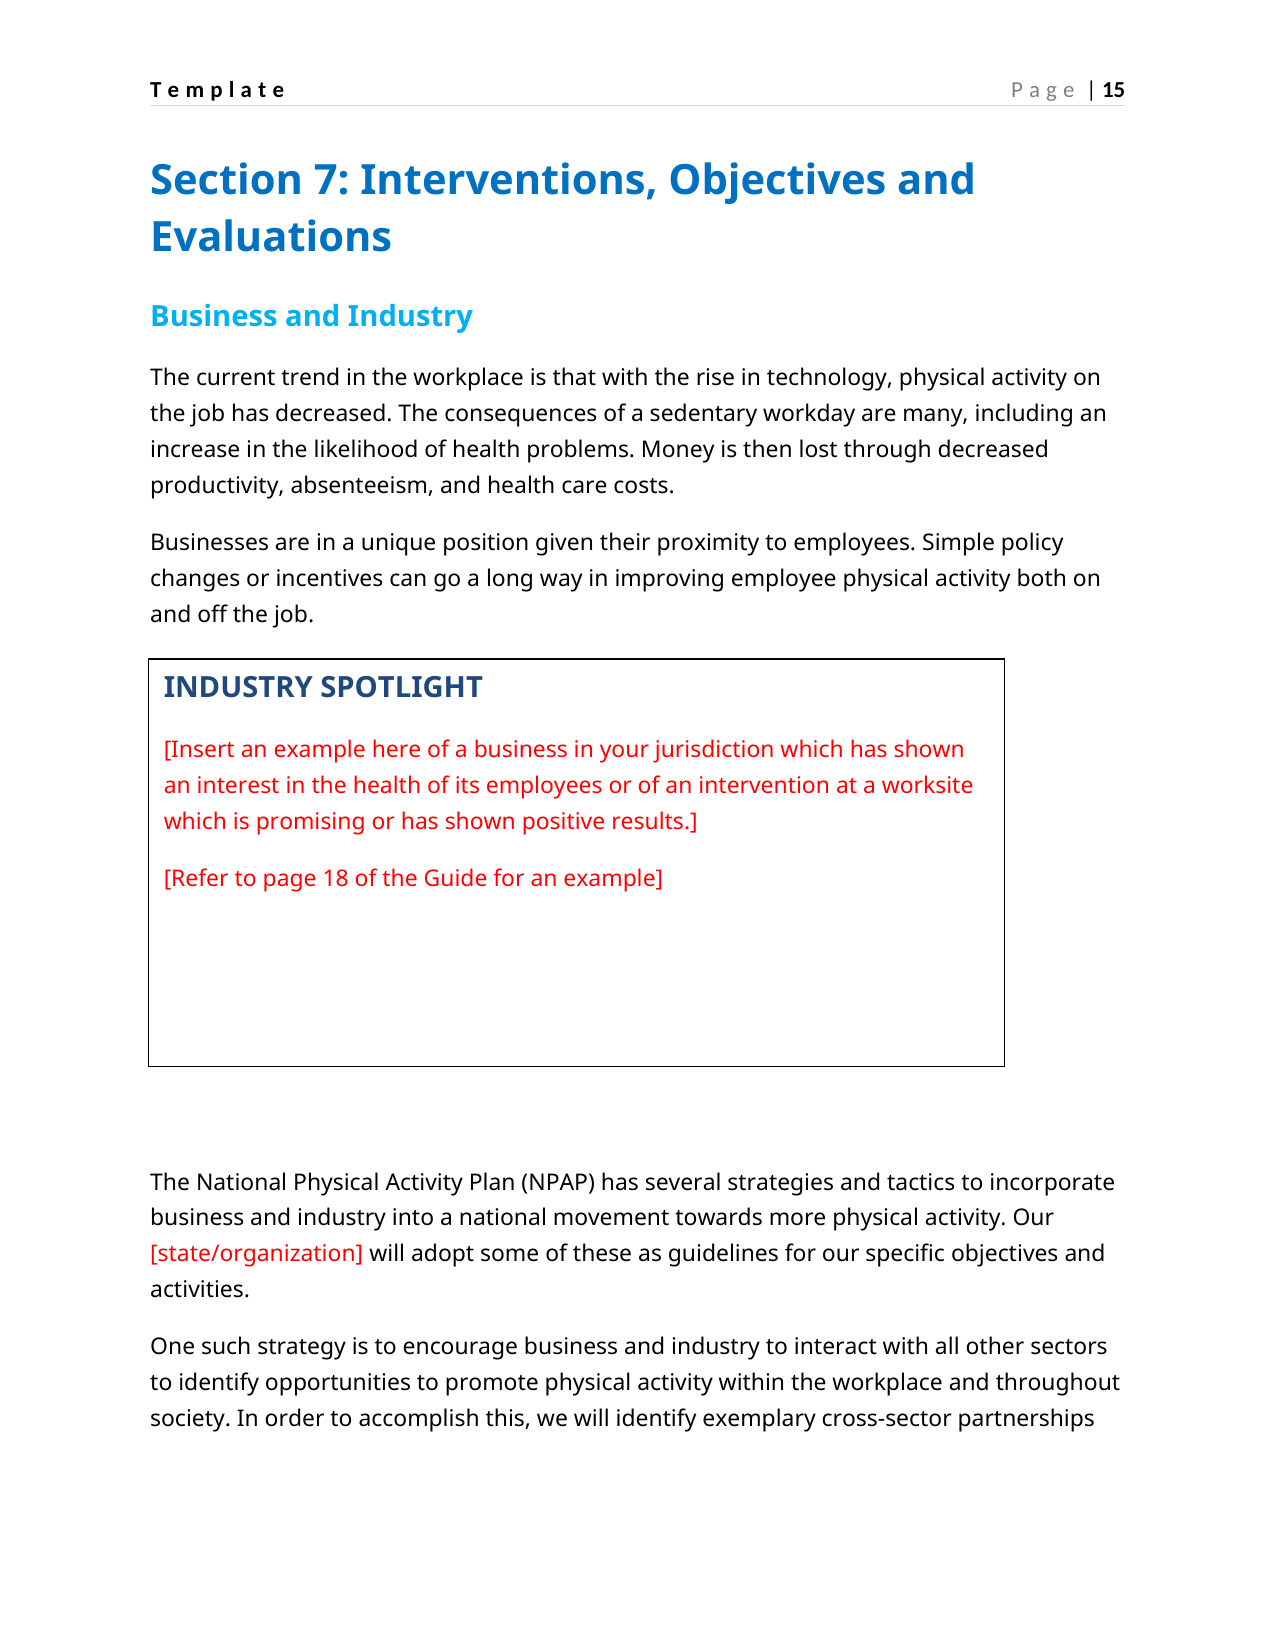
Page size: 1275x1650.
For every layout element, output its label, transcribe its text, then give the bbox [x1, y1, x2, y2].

text The current trend in the workplace is that with the rise in technology, physical activity on the job has decreased. The consequences of a sedentary workday are many, including an increase in the likelihood of health problems. Money is then lost through decreased productivity, absenteeism, and health care costs. [150, 361, 1125, 500]
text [150, 1330, 1125, 1433]
text The National Physical Activity Plan (NPAP) has several strategies and tactics to incorporate business and industry into a national movement towards more physical activity. Our [state/organization] will adopt some of these as guidelines for our specific objectives and activities. [150, 1165, 1125, 1304]
text Business and Industry [150, 295, 1125, 334]
text Businesses are in a unique position given their proximity to employees. Simple policy changes or incentives can go a long way in improving employee physical activity both on and off the job. [150, 526, 1125, 629]
text Section 7: Interventions, Objectives and Evaluations [150, 150, 1125, 263]
